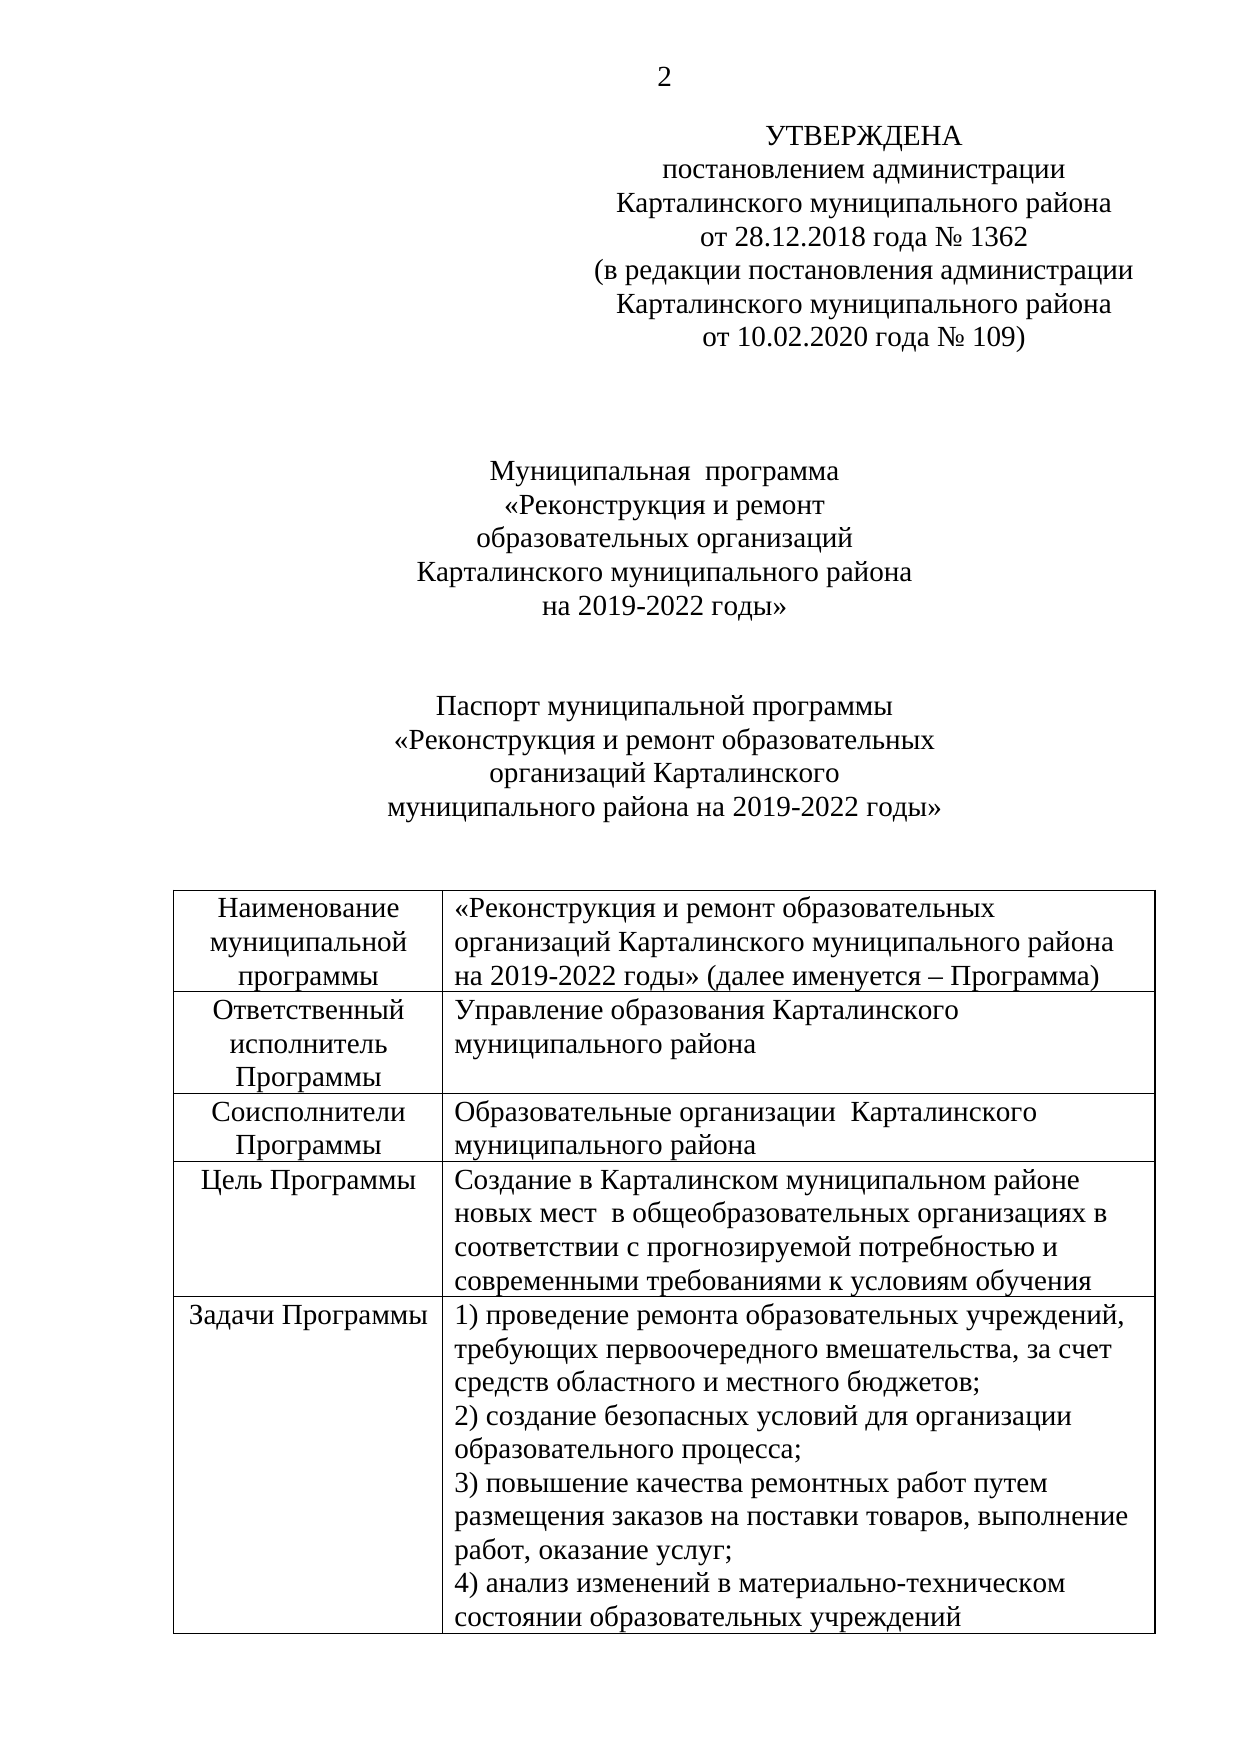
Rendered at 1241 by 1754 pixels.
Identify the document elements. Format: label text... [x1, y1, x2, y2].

table_cell Соисполнители Программы [174, 1094, 442, 1161]
table_cell Управление образования Карталинского муниципального района [443, 992, 1154, 1093]
table_header Наименование муниципальной программы [174, 891, 442, 991]
text УТВЕРЖДЕНА [576, 118, 1152, 152]
text Карталинского муниципального района [177, 554, 1152, 588]
table_cell Создание в Карталинском муниципальном районе новых мест в общеобразовательных организациях в соответствии с прогнозируемой потребностью и современными требованиями к условиям обучения [443, 1162, 1154, 1296]
text муниципального района на 2019-2022 годы» [177, 789, 1152, 822]
text на 2019-2022 годы» [177, 588, 1152, 621]
text организаций Карталинского [177, 755, 1152, 789]
text «Реконструкция и ремонт образовательных [177, 722, 1152, 755]
table_cell Ответственный исполнитель Программы [174, 992, 442, 1093]
text образовательных организаций [177, 521, 1152, 554]
table_cell Цель Программы [174, 1162, 442, 1296]
table_cell 1) проведение ремонта образовательных учреждений, требующих первоочередного вмешательства, за счет средств областного и местного бюджетов; 2) создание безопасных условий для организации образовательного процесса; 3) повышение качества ремонтных работ путем размещения заказов на поставки товаров, выполнение работ, оказание услуг; 4) анализ изменений в материально-техническом состоянии образовательных учреждений [443, 1297, 1154, 1633]
text постановлением администрации [576, 152, 1152, 185]
table_cell Задачи Программы [174, 1297, 442, 1633]
text «Реконструкция и ремонт [177, 487, 1152, 521]
text Карталинского муниципального района [576, 286, 1152, 319]
text Паспорт муниципальной программы [177, 688, 1152, 722]
table_header «Реконструкция и ремонт образовательных организаций Карталинского муниципального района на 2019-2022 годы» (далее именуется – Программа) [443, 891, 1154, 991]
text (в редакции постановления администрации [576, 252, 1152, 286]
text от 28.12.2018 года № 1362 [576, 219, 1152, 252]
text Муниципальная программа [177, 453, 1152, 487]
text от 10.02.2020 года № 109) [576, 319, 1152, 353]
text Карталинского муниципального района [576, 185, 1152, 219]
table_cell Образовательные организации Карталинского муниципального района [443, 1094, 1154, 1161]
